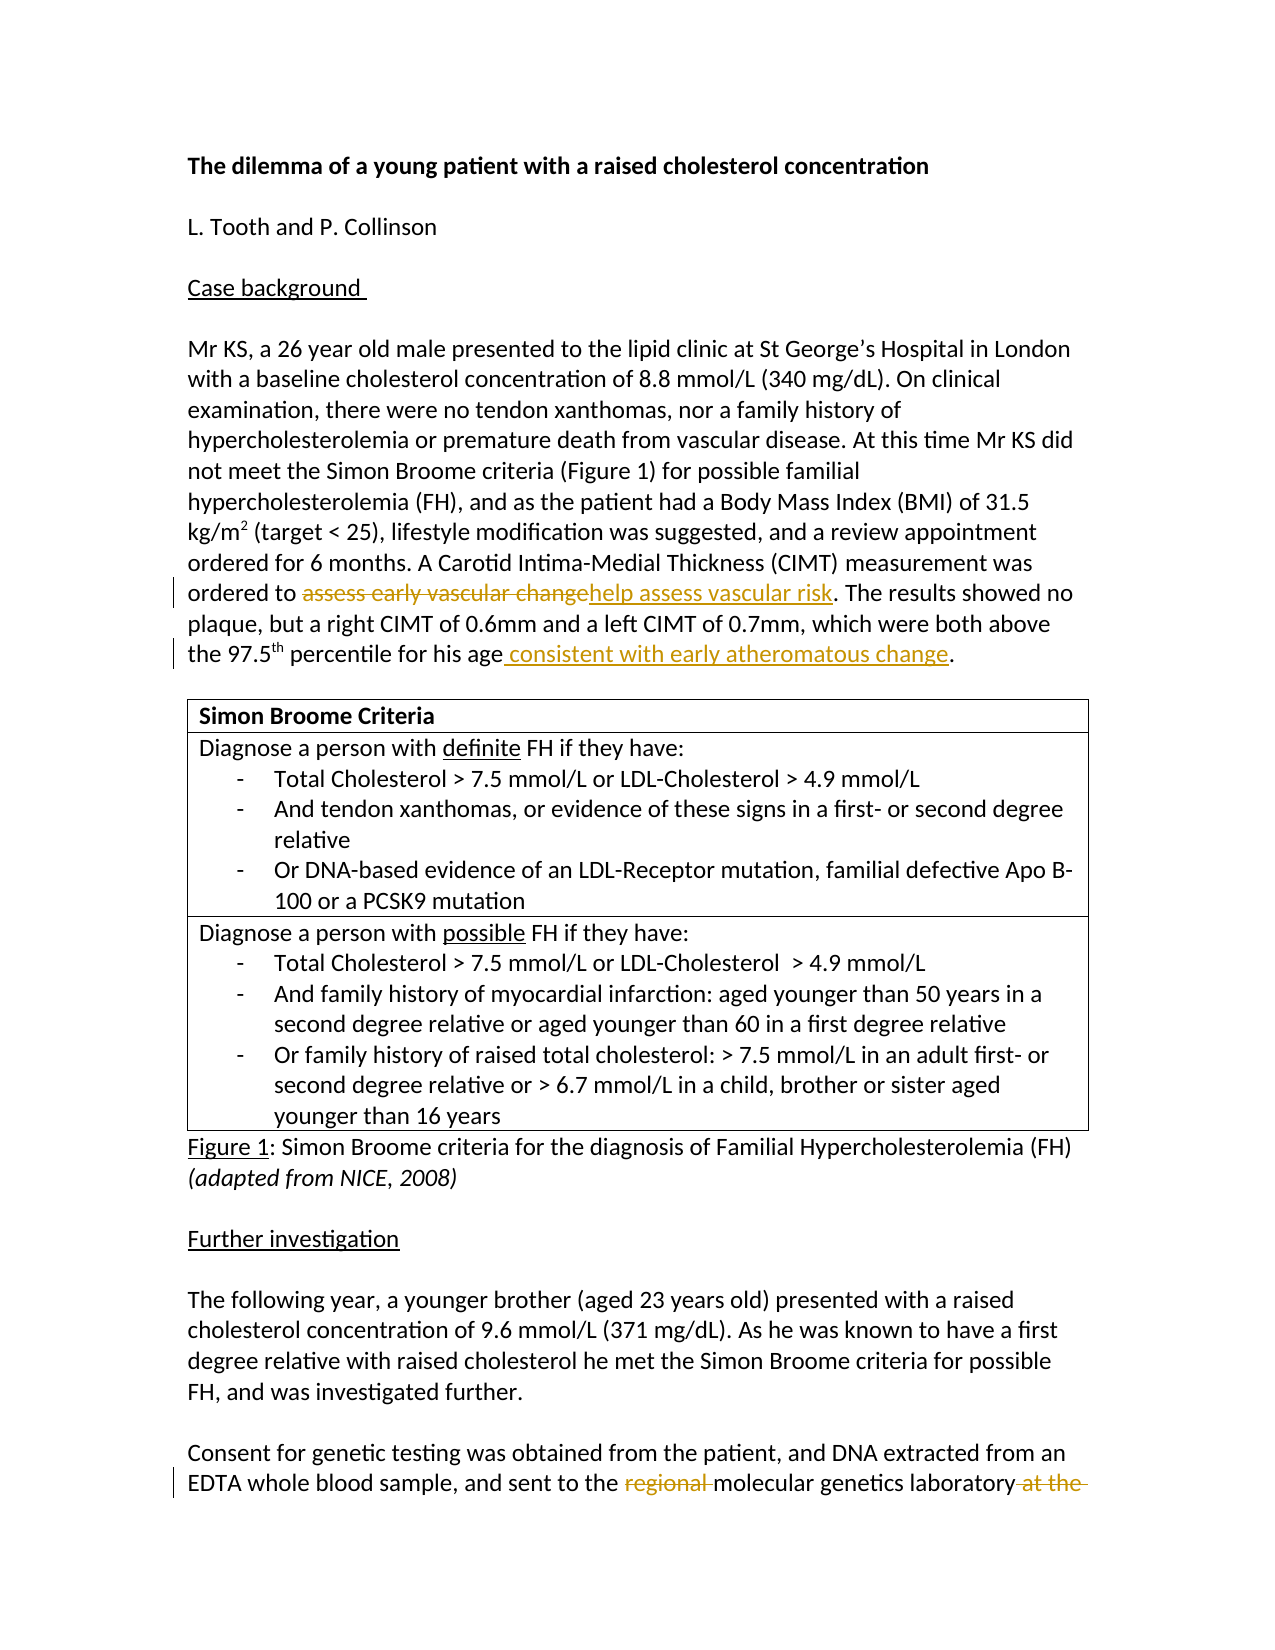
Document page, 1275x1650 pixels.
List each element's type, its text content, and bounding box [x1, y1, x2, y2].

text L. Tooth and P. Collinson [187, 211, 1087, 242]
text The following year, a younger brother (aged 23 years old) presented with a raised cholesterol concentration of 9.6 mmol/L (371 mg/dL). As he was known to have a first degree relative with raised cholesterol he met the Simon Broome criteria for possible FH, and was investigated further. [187, 1284, 1087, 1406]
table_cell Diagnose a person with possible FH if they have: Total Cholesterol > 7.5 mmol/L or LDL-Cholesterol > 4.9 mmol/L And family history of myocardial infarction: aged younger than 50 years in a second degree relative or aged younger than 60 in a first degree relative Or family history of raised total cholesterol: > 7.5 mmol/L in an adult first- or second degree relative or > 6.7 mmol/L in a child, brother or sister aged younger than 16 years [188, 917, 1088, 1130]
text The dilemma of a young patient with a raised cholesterol concentration [187, 150, 1087, 181]
table_cell Diagnose a person with definite FH if they have: Total Cholesterol > 7.5 mmol/L or LDL-Cholesterol > 4.9 mmol/L And tendon xanthomas, or evidence of these signs in a first- or second degree relative Or DNA-based evidence of an LDL-Receptor mutation, familial defective Apo B-100 or a PCSK9 mutation [188, 733, 1088, 916]
text Further investigation [187, 1223, 1087, 1253]
text Case background [187, 272, 1087, 303]
text Figure 1: Simon Broome criteria for the diagnosis of Familial Hypercholesterolemia (FH) (adapted from NICE, 2008) [187, 1131, 1087, 1192]
text Mr KS, a 26 year old male presented to the lipid clinic at St George’s Hospital in London with a baseline cholesterol concentration of 8.8 mmol/L (340 mg/dL). On clinical examination, there were no tendon xanthomas, nor a family history of hypercholesterolemia or premature death from vascular disease. At this time Mr KS did not meet the Simon Broome criteria (Figure 1) for possible familial hypercholesterolemia (FH), and as the patient had a Body Mass Index (BMI) of 31.5 kg/m2 (target < 25), lifestyle modification was suggested, and a review appointment ordered for 6 months. A Carotid Intima-Medial Thickness (CIMT) measurement was ordered to . The results showed no plaque, but a right CIMT of 0.6mm and a left CIMT of 0.7mm, which were both above the 97.5th percentile for his age. [187, 333, 1087, 669]
table_header Simon Broome Criteria [188, 700, 1088, 732]
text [187, 1437, 1087, 1498]
